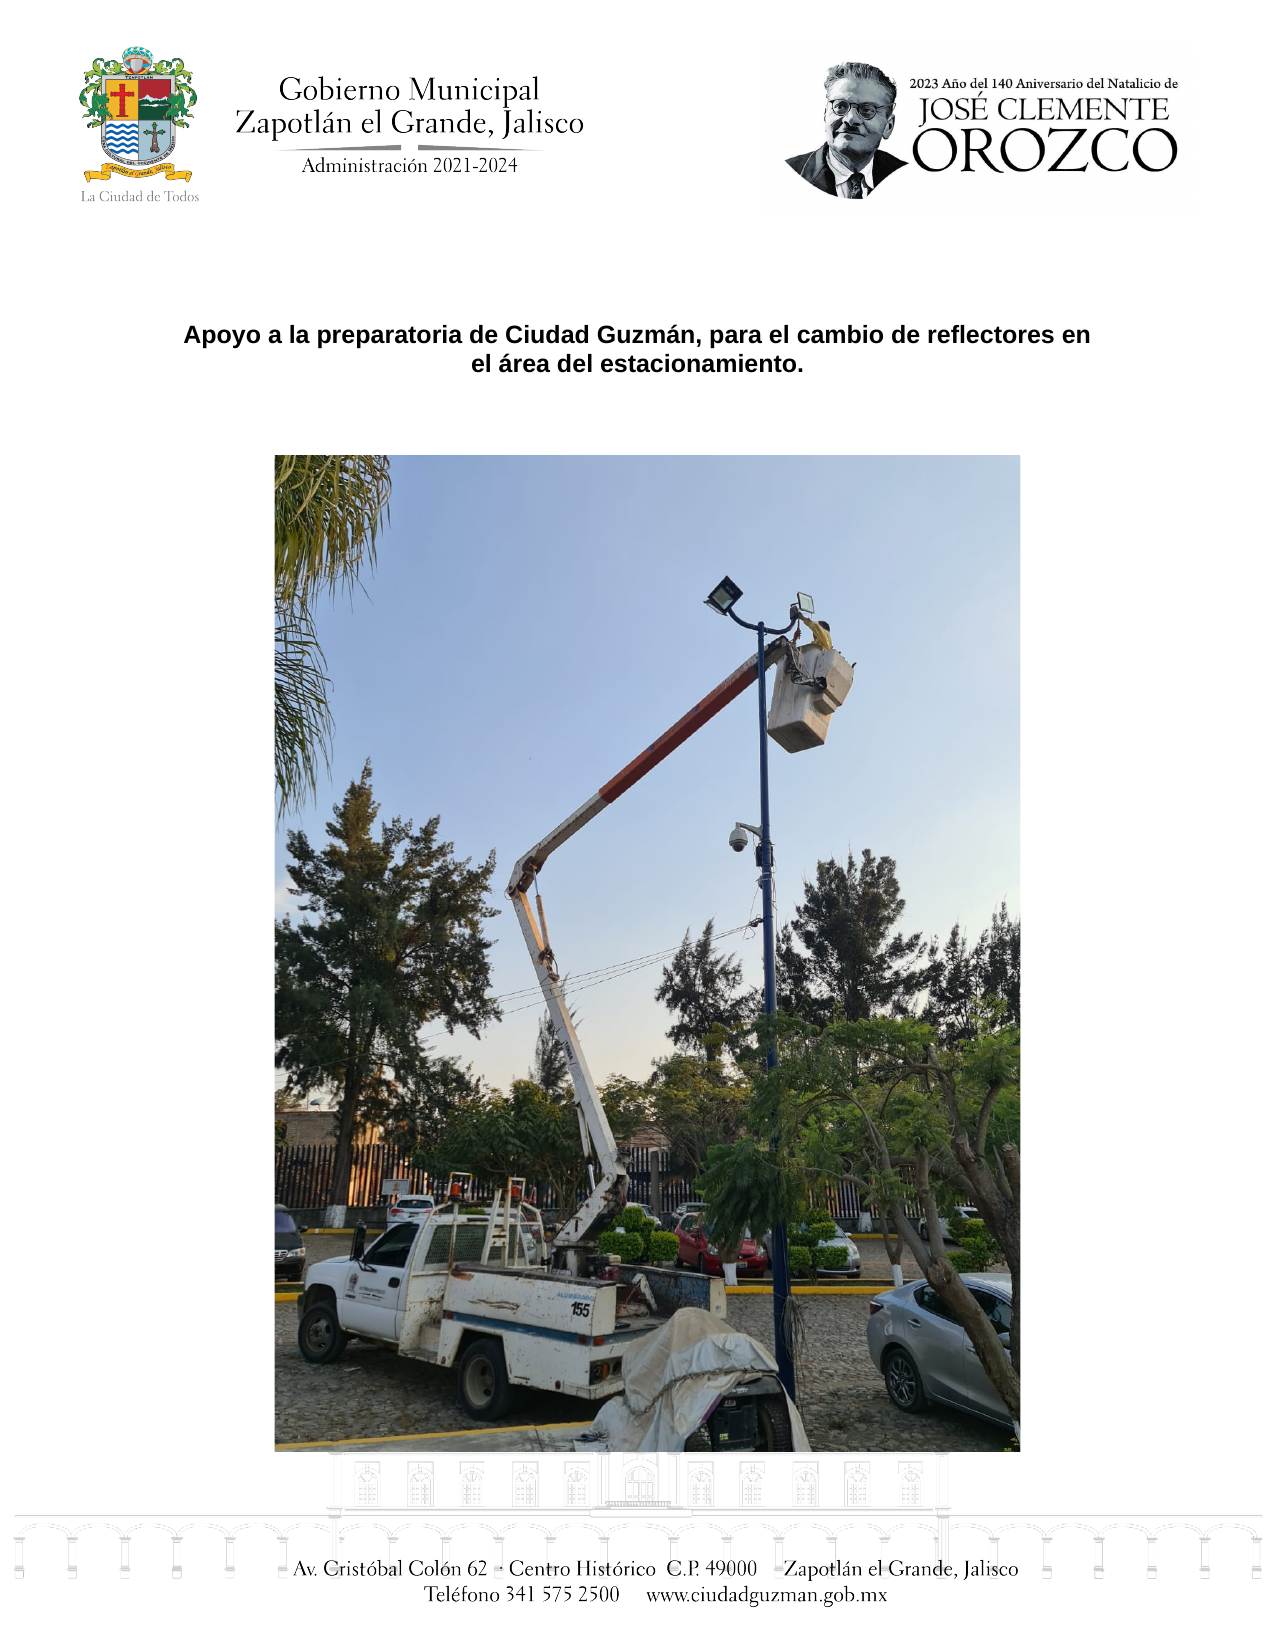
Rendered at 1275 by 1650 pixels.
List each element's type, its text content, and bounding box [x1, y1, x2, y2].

text Apoyo a la preparatoria de Ciudad Guzmán, para el cambio de reflectores en el área del estacionamiento. [177, 320, 1098, 378]
picture [0, 0, 1275, 1650]
